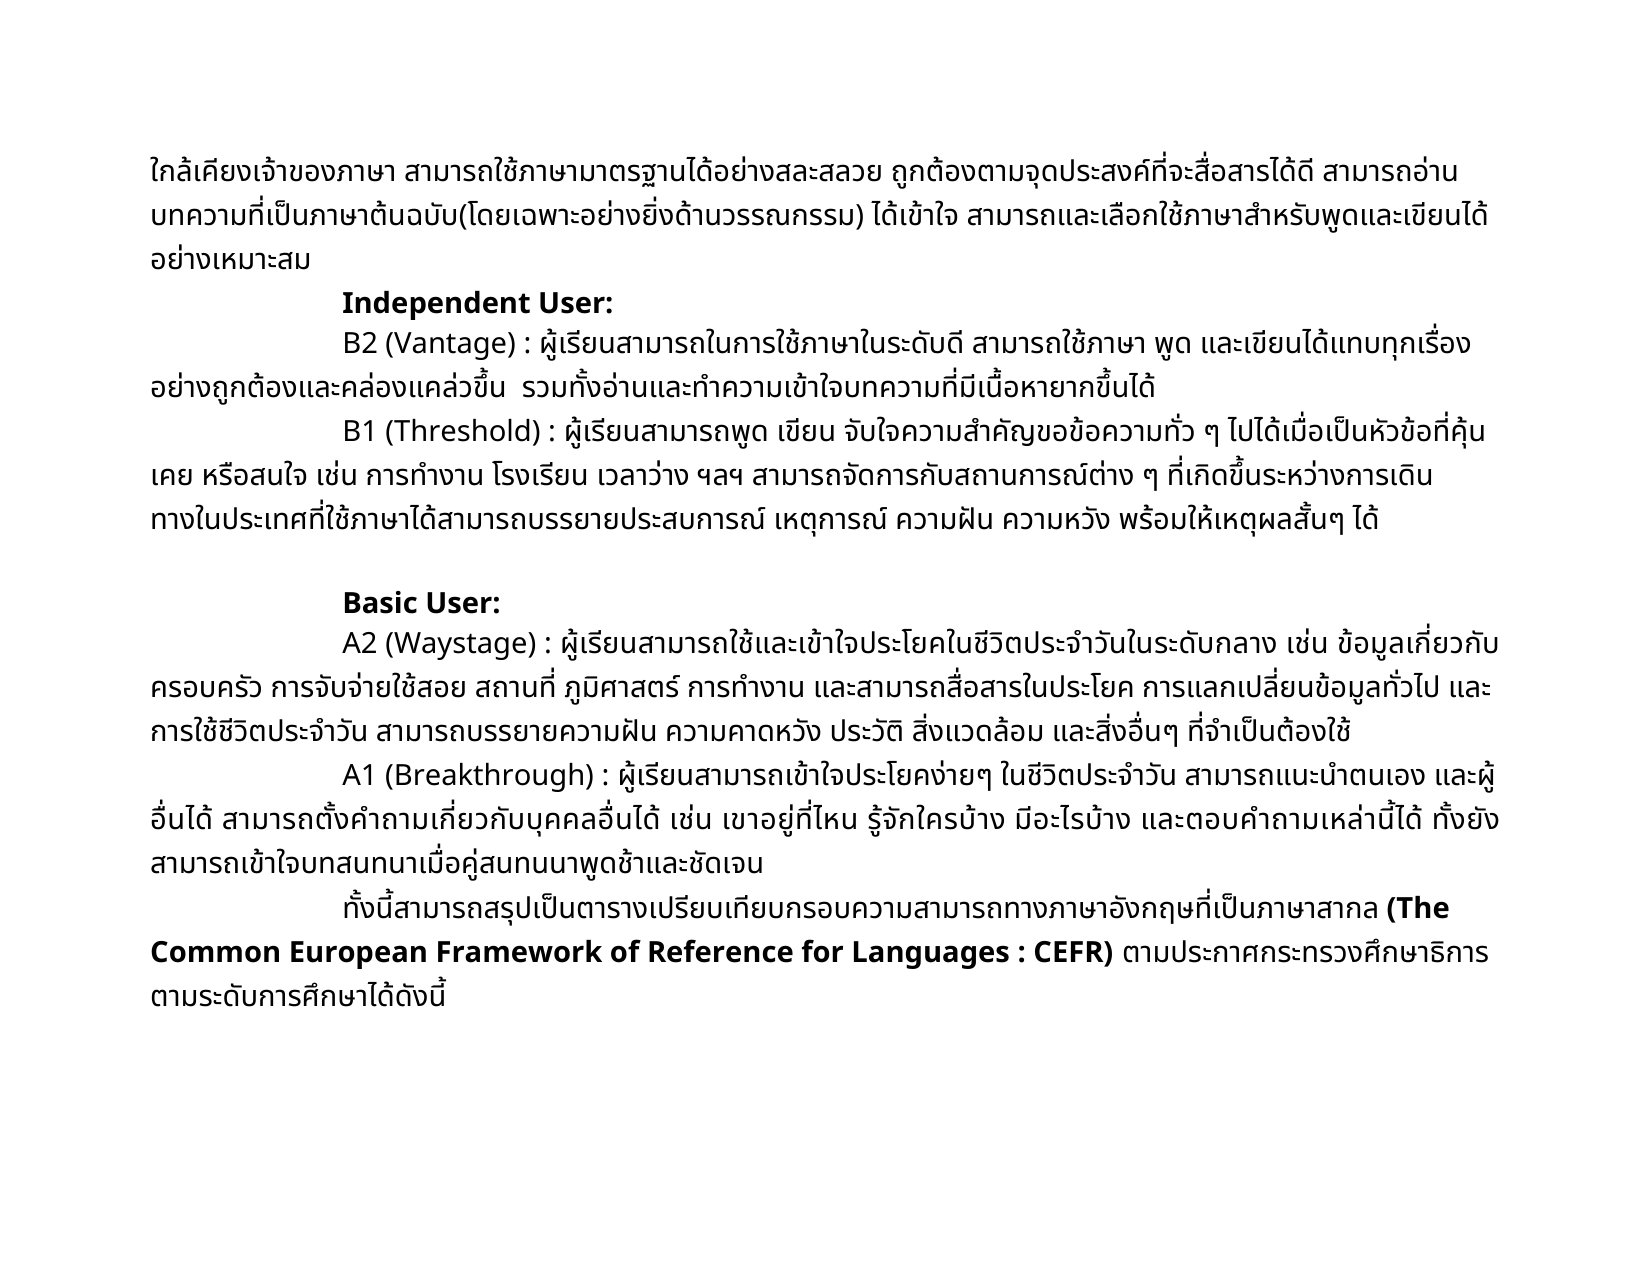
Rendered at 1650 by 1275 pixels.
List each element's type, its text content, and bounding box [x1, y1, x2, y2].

text B2 (Vantage) : ผู้เรียนสามารถในการใช้ภาษาในระดับดี สามารถใช้ภาษา พูด และเขียนได้แทบทุกเรื่อง อย่างถูกต้องและคล่องแคล่วขึ้น รวมทั้งอ่านและทำความเข้าใจบทความที่มีเนื้อหายากขึ้นได้ [150, 322, 1500, 410]
text Basic User: [150, 582, 1500, 622]
text B1 (Threshold) : ผู้เรียนสามารถพูด เขียน จับใจความสำคัญขอข้อความทั่ว ๆ ไปได้เมื่อเป็นหัวข้อที่คุ้นเคย หรือสนใจ เช่น การทำงาน โรงเรียน เวลาว่าง ฯลฯ สามารถจัดการกับสถานการณ์ต่าง ๆ ที่เกิดขึ้นระหว่างการเดินทางในประเทศที่ใช้ภาษาได้สามารถบรรยายประสบการณ์ เหตุการณ์ ความฝัน ความหวัง พร้อมให้เหตุผลสั้นๆ ได้ [150, 410, 1500, 543]
text A1 (Breakthrough) : ผู้เรียนสามารถเข้าใจประโยคง่ายๆ ในชีวิตประจำวัน สามารถแนะนำตนเอง และผู้อื่นได้ สามารถตั้งคำถามเกี่ยวกับบุคคลอื่นได้ เช่น เขาอยู่ที่ไหน รู้จักใครบ้าง มีอะไรบ้าง และตอบคำถามเหล่านี้ได้ ทั้งยังสามารถเข้าใจบทสนทนาเมื่อคู่สนทนนาพูดช้าและชัดเจน [150, 754, 1500, 887]
text A2 (Waystage) : ผู้เรียนสามารถใช้และเข้าใจประโยคในชีวิตประจำวันในระดับกลาง เช่น ข้อมูลเกี่ยวกับครอบครัว การจับจ่ายใช้สอย สถานที่ ภูมิศาสตร์ การทำงาน และสามารถสื่อสารในประโยค การแลกเปลี่ยนข้อมูลทั่วไป และการใช้ชีวิตประจำวัน สามารถบรรยายความฝัน ความคาดหวัง ประวัติ สิ่งแวดล้อม และสิ่งอื่นๆ ที่จำเป็นต้องใช้ [150, 622, 1500, 754]
text ทั้งนี้สามารถสรุปเป็นตารางเปรียบเทียบกรอบความสามารถทางภาษาอังกฤษที่เป็นภาษาสากล (The Common European Framework of Reference for Languages : CEFR) ตามประกาศกระทรวงศึกษาธิการ ตามระดับการศึกษาได้ดังนี้ [150, 887, 1500, 1019]
text Independent User: [150, 282, 1500, 322]
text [150, 150, 1500, 282]
